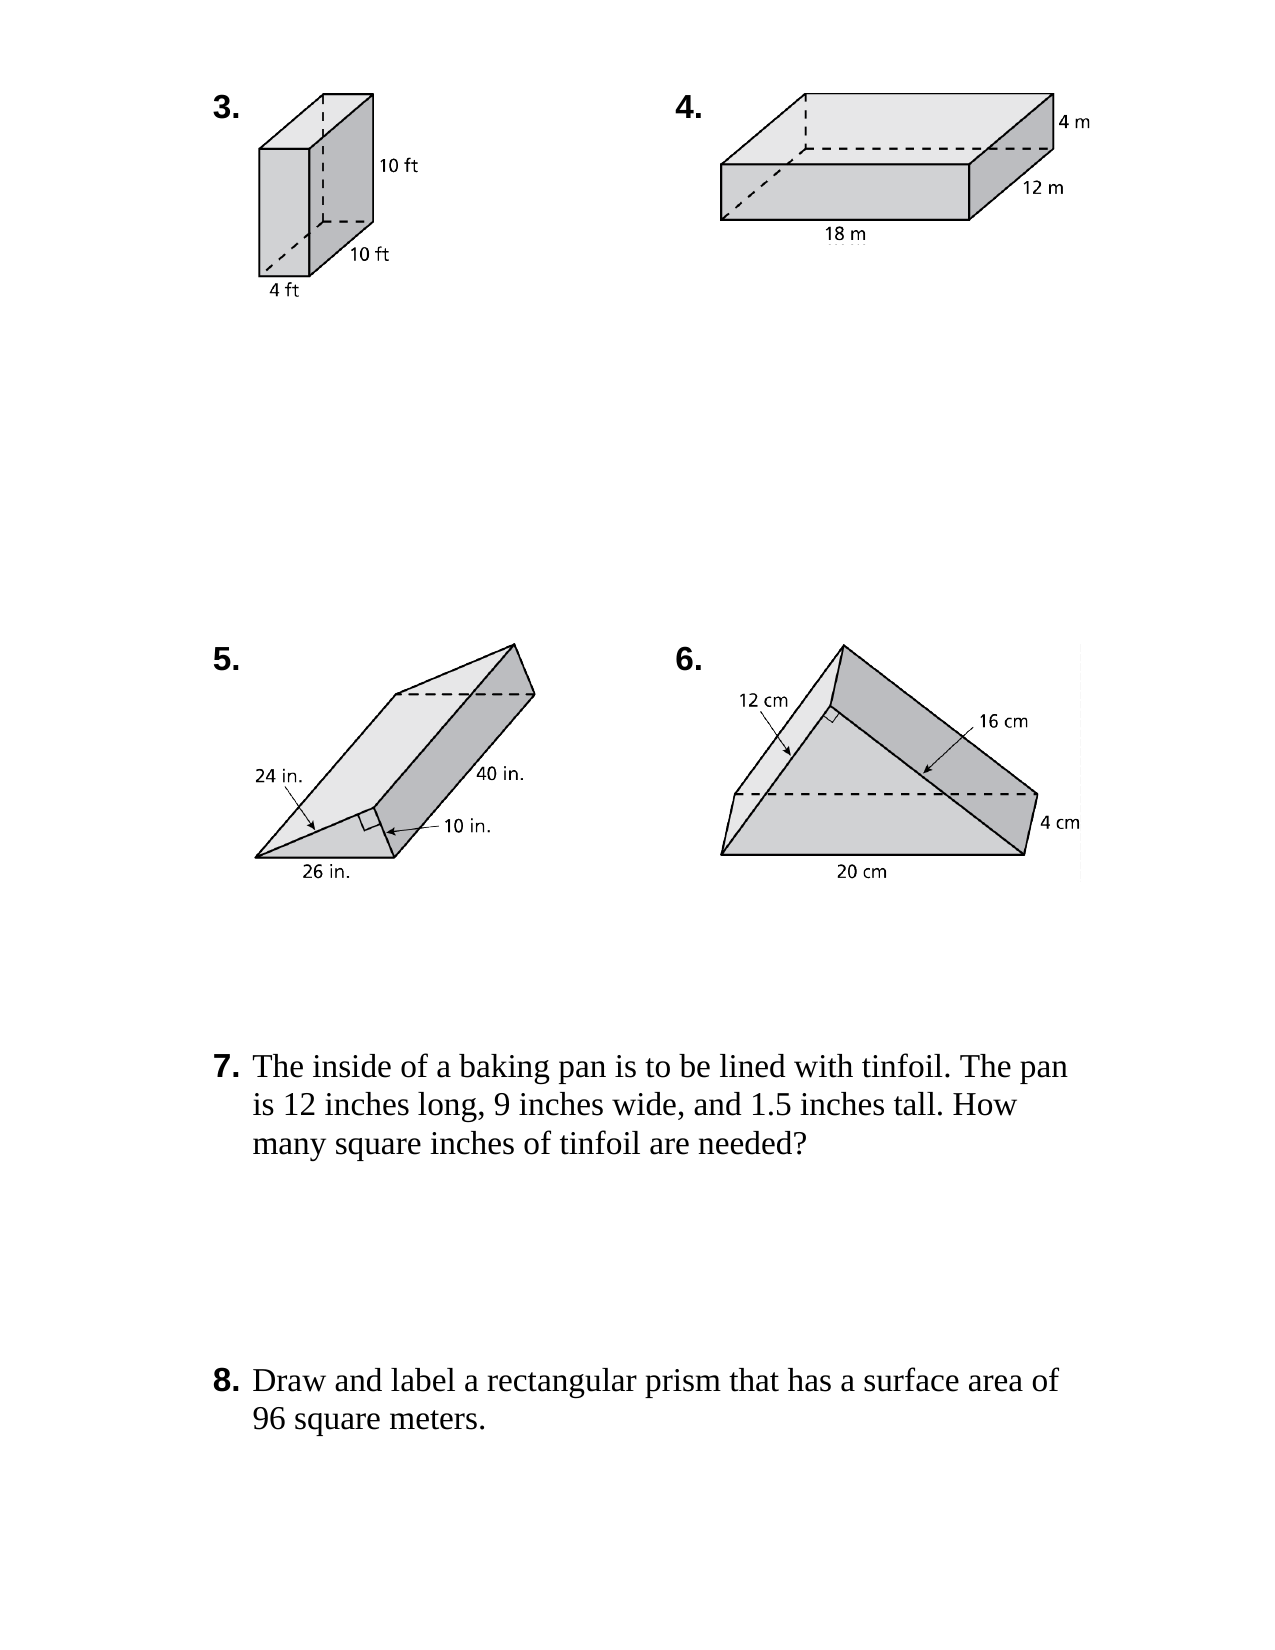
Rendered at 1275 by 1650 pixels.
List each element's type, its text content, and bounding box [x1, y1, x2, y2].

picture [258, 93, 419, 301]
picture [720, 644, 1081, 882]
list 3. 4. [194, 87, 1187, 126]
picture [720, 93, 1091, 245]
list 5. 6. [194, 639, 1187, 678]
list 7. The inside of a baking pan is to be lined with tinfoil. The pan is 12 inches long, 9 inches wide, and 1.5 inches tall. How many square inches of tinfoil are needed? [194, 1046, 1097, 1161]
picture [254, 643, 536, 882]
list 8. Draw and label a rectangular prism that has a surface area of 96 square meters. [194, 1359, 1082, 1436]
